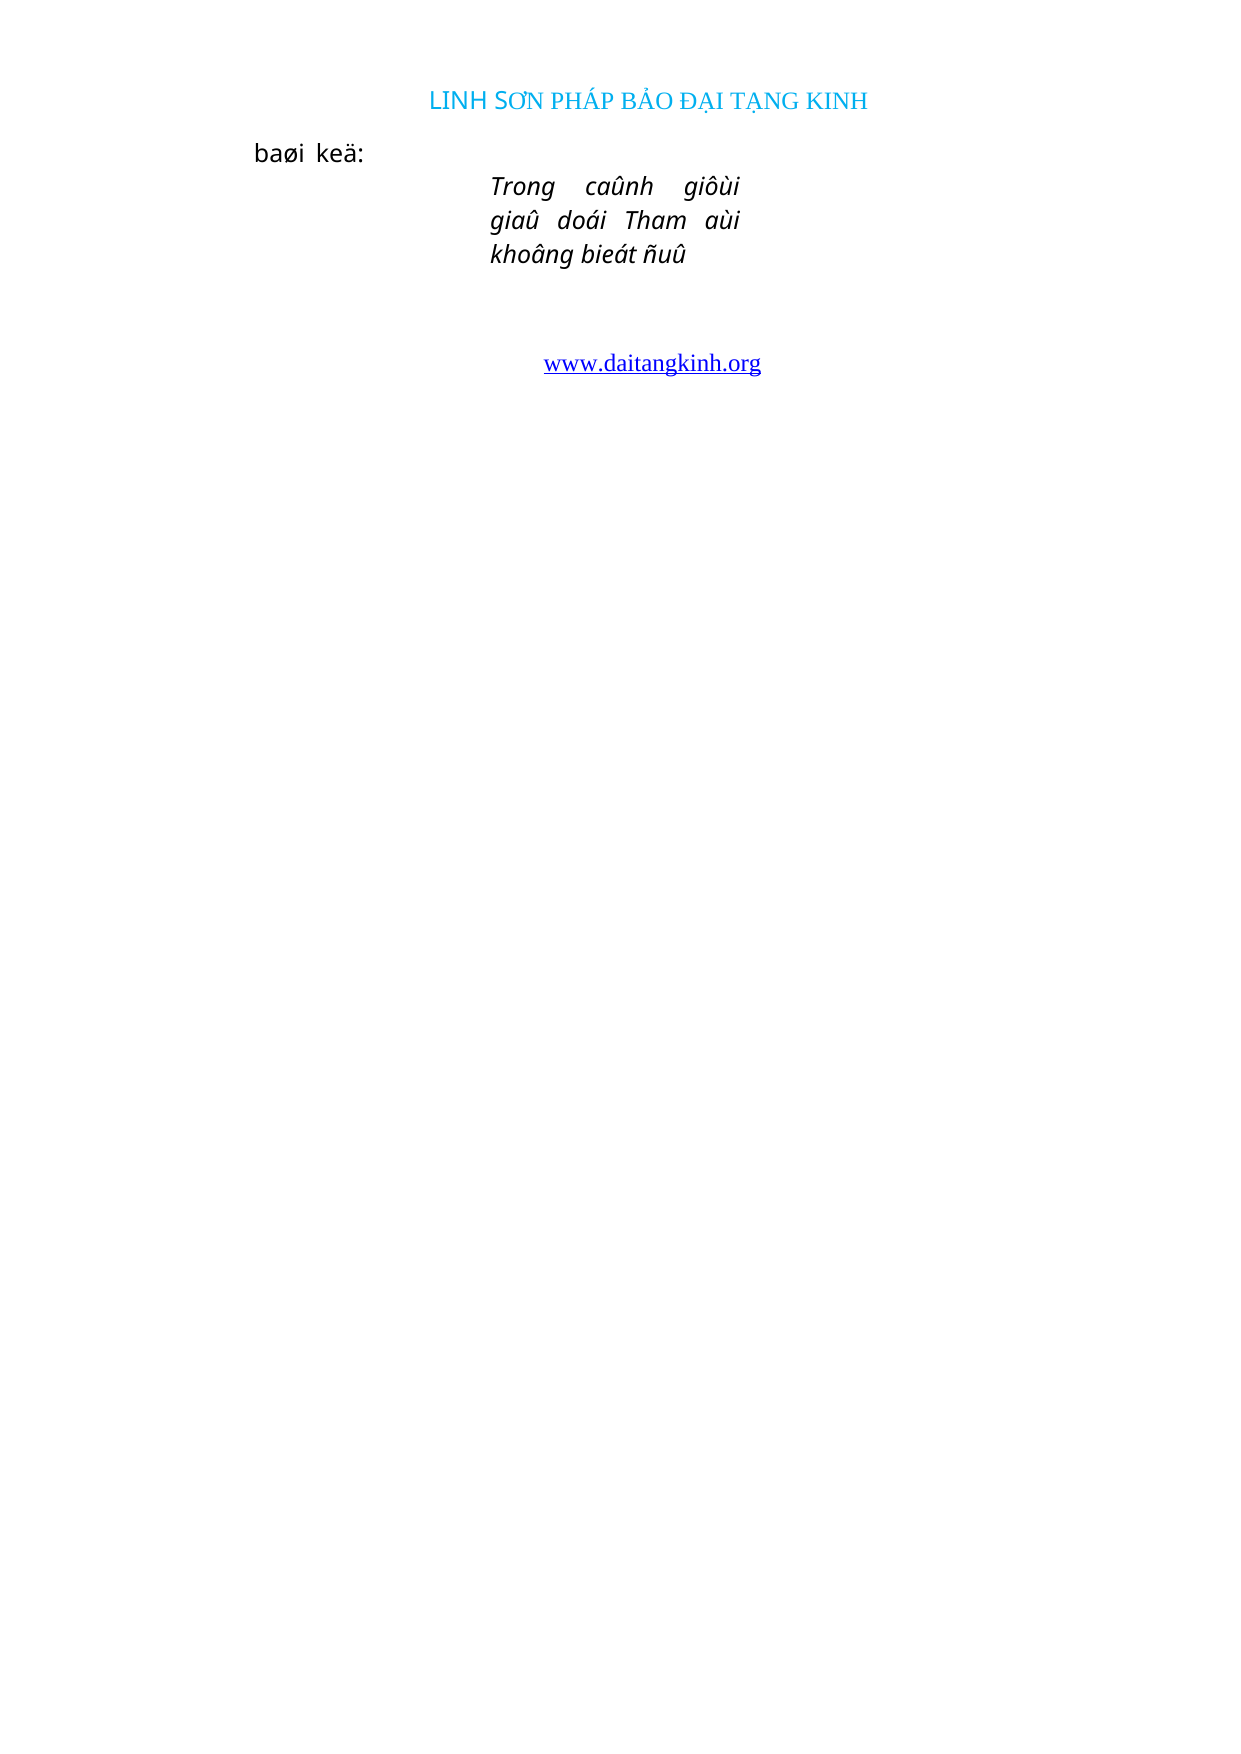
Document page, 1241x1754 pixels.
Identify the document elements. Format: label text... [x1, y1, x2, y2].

text www.daitangkinh.org [323, 348, 981, 377]
text Trong caûnh giôùi giaû doái Tham aùi khoâng bieát ñuû [490, 169, 740, 271]
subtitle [254, 135, 992, 169]
